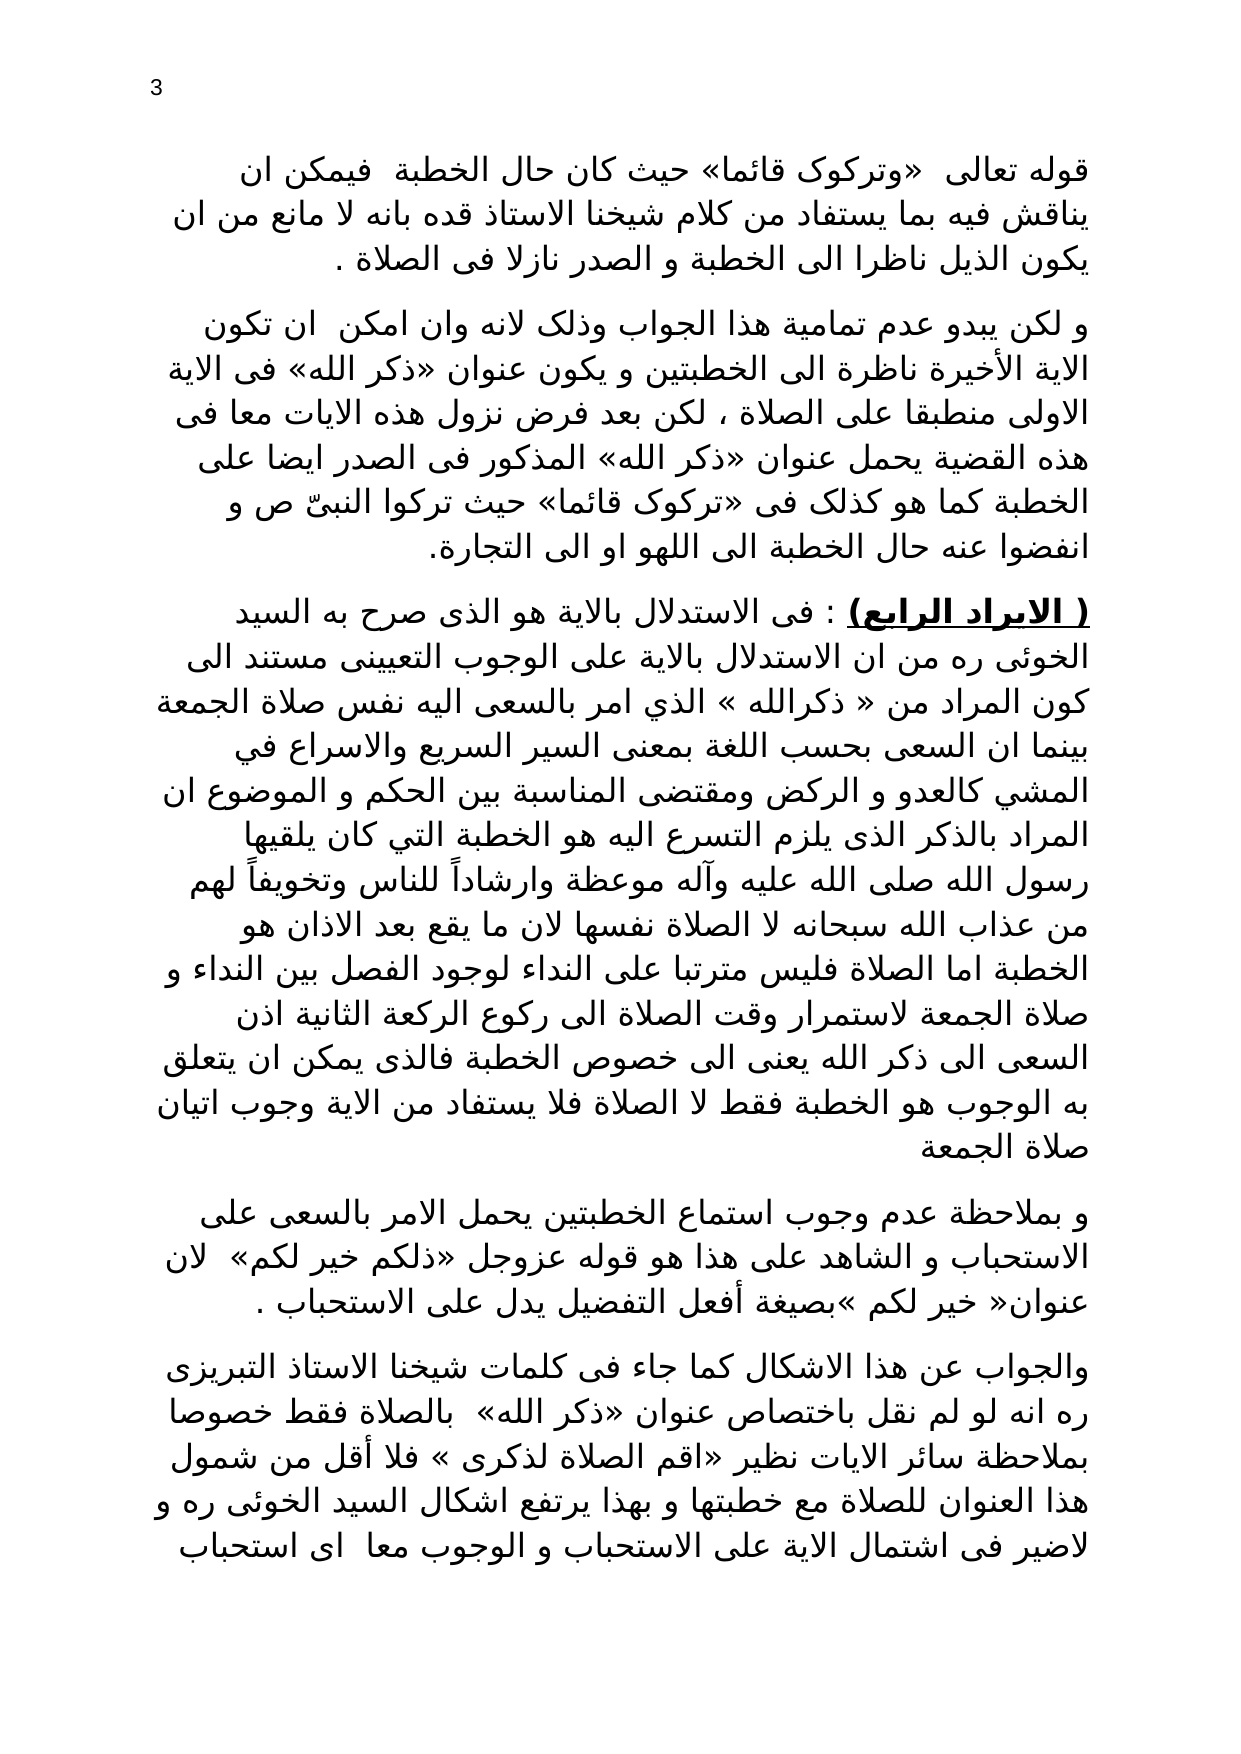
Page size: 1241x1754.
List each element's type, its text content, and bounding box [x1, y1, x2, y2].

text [150, 1348, 1090, 1565]
text ( الايراد الرابع) : فی الاستدلال بالایة هو الذی صرح به السيد الخوئی ره من ان الاستدلال بالایة علی الوجوب التعیینی مستند الی کون المراد من « ذکرالله » الذي امر بالسعی اليه نفس صلاة الجمعة بینما ان السعی بحسب اللغة بمعنی السیر السریع والاسراع في المشي کالعدو و الرکض ومقتضی المناسبة بين الحکم و الموضوع ان المراد بالذکر الذی یلزم التسرع الیه هو الخطبة التي کان يلقيها رسول الله صلی الله عليه وآله موعظة وارشاداً للناس وتخويفاً لهم من عذاب الله سبحانه لا الصلاة نفسها لان ما یقع بعد الاذان هو الخطبة اما الصلاة فلیس مترتبا علی النداء لوجود الفصل بین النداء و صلاة الجمعة لاستمرار وقت الصلاة الی رکوع الرکعة الثانیة اذن السعی الی ذکر الله یعنی الی خصوص الخطبة فالذی یمکن ان یتعلق به الوجوب هو الخطبة فقط لا الصلاة فلا یستفاد من الایة وجوب اتیان صلاة الجمعة [150, 593, 1090, 1167]
text و بملاحظة عدم وجوب استماع الخطبتین یحمل الامر بالسعی علی الاستحباب و الشاهد علی هذا هو قوله عزوجل «ذلکم خیر لکم» لان عنوان« خیر لکم »بصیغة أفعل التفضیل یدل علی الاستحباب . [150, 1193, 1090, 1321]
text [150, 150, 1090, 278]
text و لکن یبدو عدم تمامیة هذا الجواب وذلک لانه وان امکن ان تکون الایة الأخیرة ناظرة الی الخطبتین و يکون عنوان «ذکر الله» فی الایة الاولی منطبقا علی الصلاة ، لکن بعد فرض نزول هذه الایات معا فی هذه القضیة یحمل عنوان «ذکر الله» المذکور فی الصدر ایضا علی الخطبة کما هو کذلک فی «ترکوک قائما» حیث ترکوا النبیّ ص و انفضوا عنه حال الخطبة الی اللهو او الی التجارة. [150, 304, 1090, 566]
